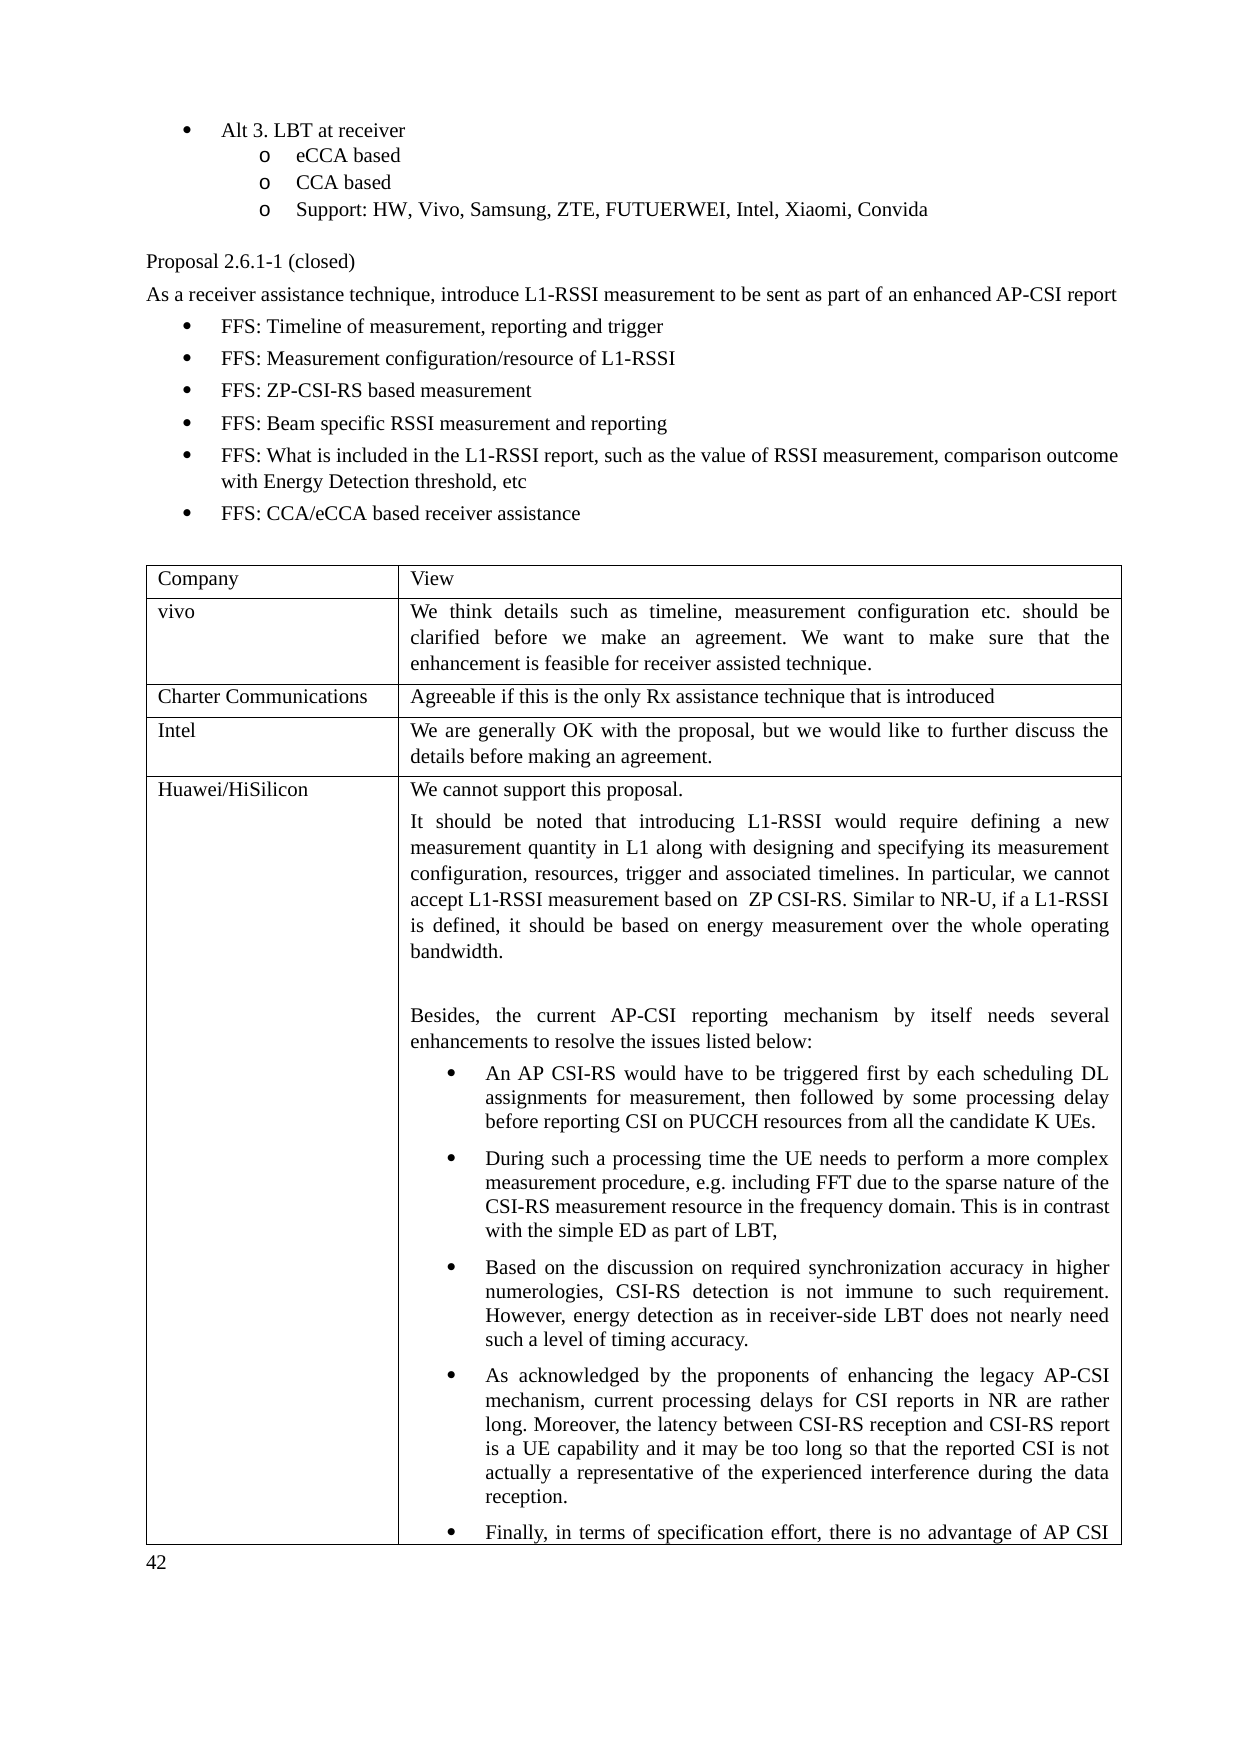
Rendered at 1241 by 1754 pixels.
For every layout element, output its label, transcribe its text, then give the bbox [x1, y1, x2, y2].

list Support: HW, Vivo, Samsung, ZTE, FUTUERWEI, Intel, Xiaomi, Convida [258, 197, 1122, 223]
list CCA based [258, 170, 1122, 196]
text Proposal 2.6.1-1 (closed) [146, 249, 1122, 273]
list eCCA based [258, 143, 1122, 169]
list FFS: Beam specific RSSI measurement and reporting [183, 410, 1122, 434]
table_header View [399, 566, 1121, 598]
table_cell Agreeable if this is the only Rx assistance technique that is introduced [399, 685, 1121, 717]
list Alt 3. LBT at receiver [183, 118, 1122, 142]
table_cell We think details such as timeline, measurement configuration etc. should be clarified before we make an agreement. We want to make sure that the enhancement is feasible for receiver assisted technique. [399, 599, 1121, 683]
table_cell Huawei/HiSilicon [147, 777, 398, 1544]
table_header Company [147, 566, 398, 598]
table_cell Intel [147, 718, 398, 776]
list FFS: What is included in the L1-RSSI report, such as the value of RSSI measurement, comparison outcome with Energy Detection threshold, etc [183, 443, 1122, 493]
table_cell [399, 777, 1121, 1544]
list FFS: ZP-CSI-RS based measurement [183, 378, 1122, 402]
table_cell We are generally OK with the proposal, but we would like to further discuss the details before making an agreement. [399, 718, 1121, 776]
list FFS: Timeline of measurement, reporting and trigger [183, 314, 1122, 338]
table_cell Charter Communications [147, 685, 398, 717]
list FFS: CCA/eCCA based receiver assistance [183, 501, 1122, 525]
list FFS: Measurement configuration/resource of L1-RSSI [183, 346, 1122, 370]
text As a receiver assistance technique, introduce L1-RSSI measurement to be sent as part of an enhanced AP-CSI report [146, 282, 1122, 306]
table_cell vivo [147, 599, 398, 683]
